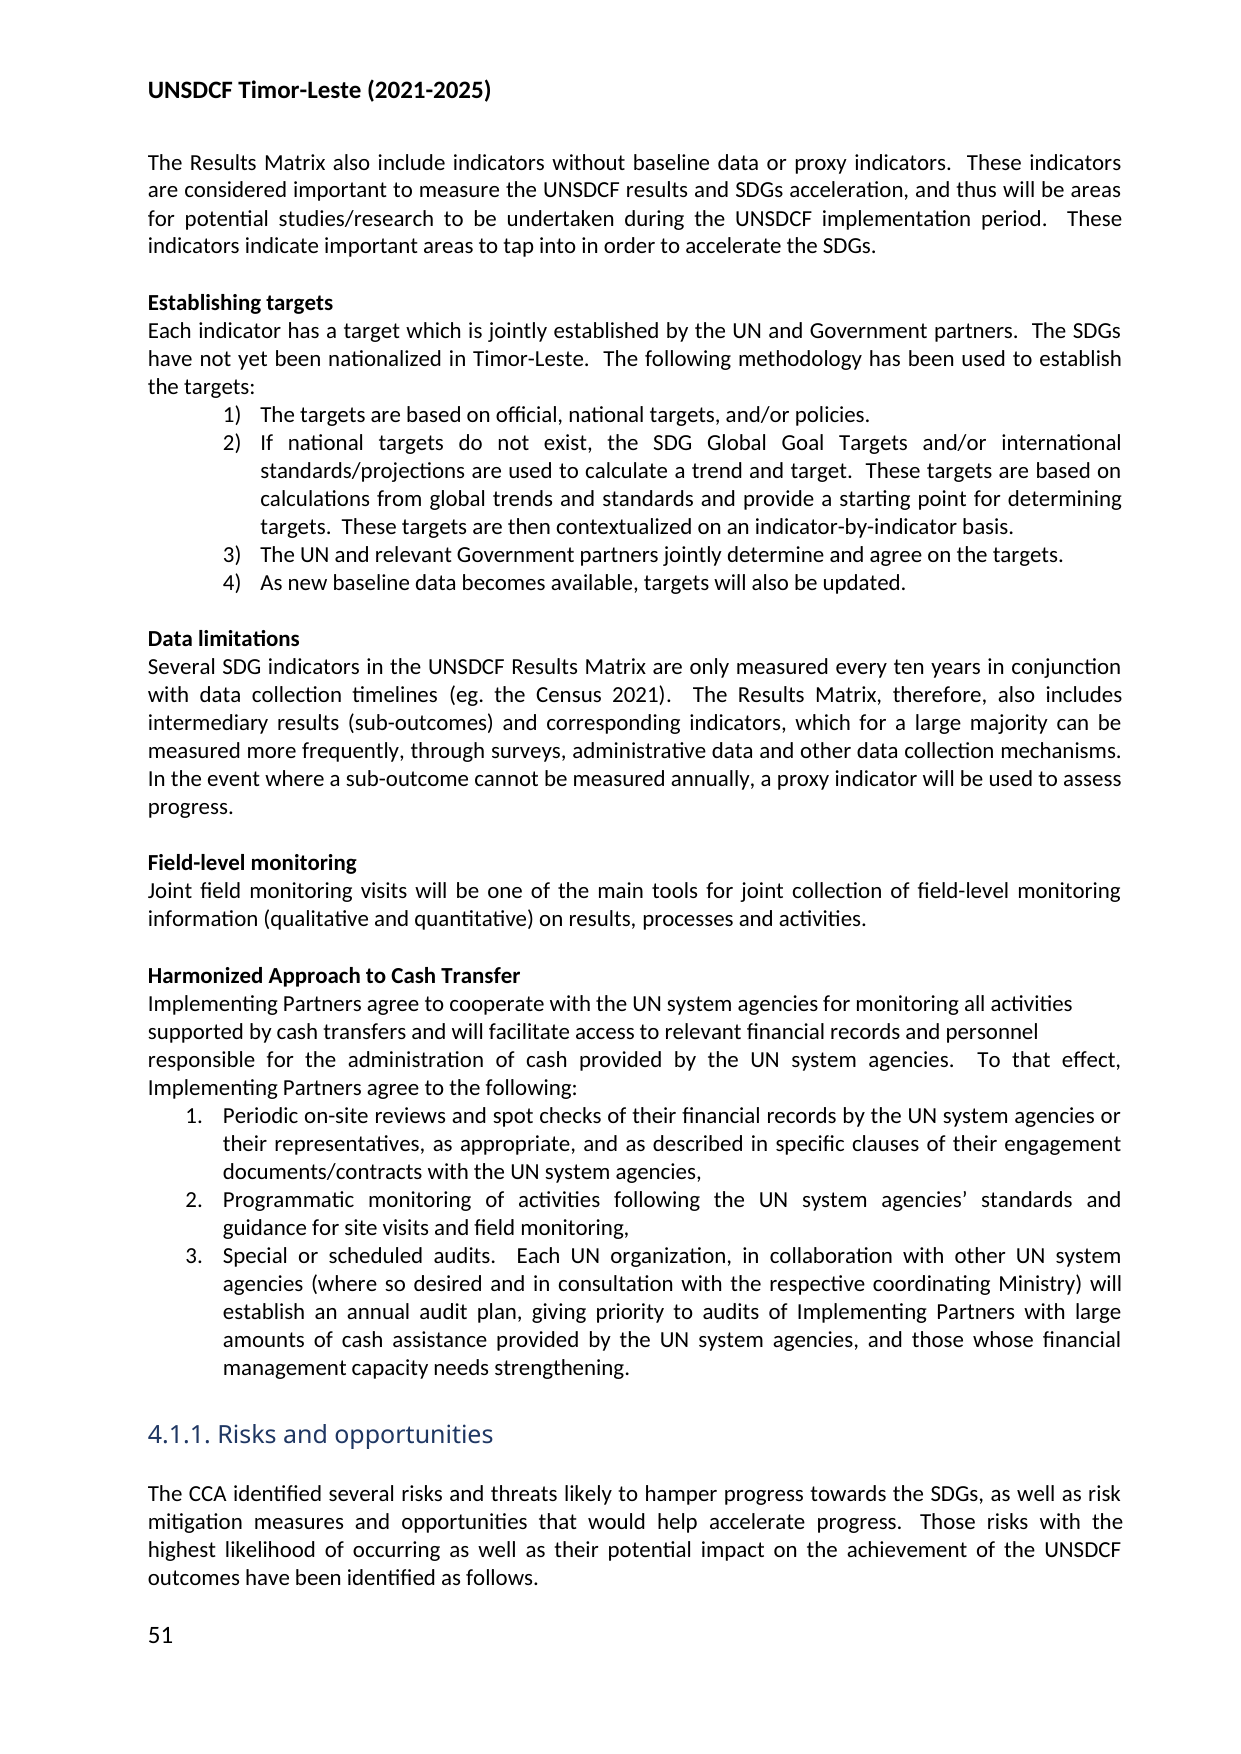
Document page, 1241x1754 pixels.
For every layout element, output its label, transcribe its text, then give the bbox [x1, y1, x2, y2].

text Several SDG indicators in the UNSDCF Results Matrix are only measured every ten years in conjunction with data collection timelines (eg. the Census 2021). The Results Matrix, therefore, also includes intermediary results (sub-outcomes) and corresponding indicators, which for a large majority can be measured more frequently, through surveys, administrative data and other data collection mechanisms. In the event where a sub-outcome cannot be measured annually, a proxy indicator will be used to assess progress. [148, 652, 1123, 820]
list If national targets do not exist, the SDG Global Goal Targets and/or international standards/projections are used to calculate a trend and target. These targets are based on calculations from global trends and standards and provide a starting point for determining targets. These targets are then contextualized on an indicator-by-indicator basis. [223, 428, 1123, 540]
text Data limitations [148, 624, 1123, 652]
list Periodic on-site reviews and spot checks of their financial records by the UN system agencies or their representatives, as appropriate, and as described in specific clauses of their engagement documents/contracts with the UN system agencies, [185, 1101, 1123, 1185]
text Harmonized Approach to Cash Transfer [148, 961, 1123, 989]
text The Results Matrix also include indicators without baseline data or proxy indicators. These indicators are considered important to measure the UNSDCF results and SDGs acceleration, and thus will be areas for potential studies/research to be undertaken during the UNSDCF implementation period. These indicators indicate important areas to tap into in order to accelerate the SDGs. [148, 148, 1123, 260]
list Special or scheduled audits. Each UN organization, in collaboration with other UN system agencies (where so desired and in consultation with the respective coordinating Ministry) will establish an annual audit plan, giving priority to audits of Implementing Partners with large amounts of cash assistance provided by the UN system agencies, and those whose financial management capacity needs strengthening. [185, 1241, 1123, 1381]
text responsible for the administration of cash provided by the UN system agencies. To that effect, Implementing Partners agree to the following: [148, 1045, 1123, 1101]
text Each indicator has a target which is jointly established by the UN and Government partners. The SDGs have not yet been nationalized in Timor-Leste. The following methodology has been used to establish the targets: [148, 316, 1123, 400]
list The UN and relevant Government partners jointly determine and agree on the targets. [223, 540, 1123, 568]
list As new baseline data becomes available, targets will also be updated. [223, 568, 1123, 596]
text 4.1.1. Risks and opportunities [148, 1417, 1123, 1451]
text supported by cash transfers and will facilitate access to relevant financial records and personnel [148, 1017, 1123, 1045]
text Joint field monitoring visits will be one of the main tools for joint collection of field-level monitoring information (qualitative and quantitative) on results, processes and activities. [148, 876, 1123, 932]
text Field-level monitoring [148, 848, 1123, 876]
text Implementing Partners agree to cooperate with the UN system agencies for monitoring all activities [148, 989, 1123, 1017]
list The targets are based on official, national targets, and/or policies. [223, 400, 1123, 428]
list Programmatic monitoring of activities following the UN system agencies’ standards and guidance for site visits and field monitoring, [185, 1185, 1123, 1241]
text Establishing targets [148, 288, 1123, 316]
text The CCA identified several risks and threats likely to hamper progress towards the SDGs, as well as risk mitigation measures and opportunities that would help accelerate progress. Those risks with the highest likelihood of occurring as well as their potential impact on the achievement of the UNSDCF outcomes have been identified as follows. [148, 1479, 1123, 1591]
